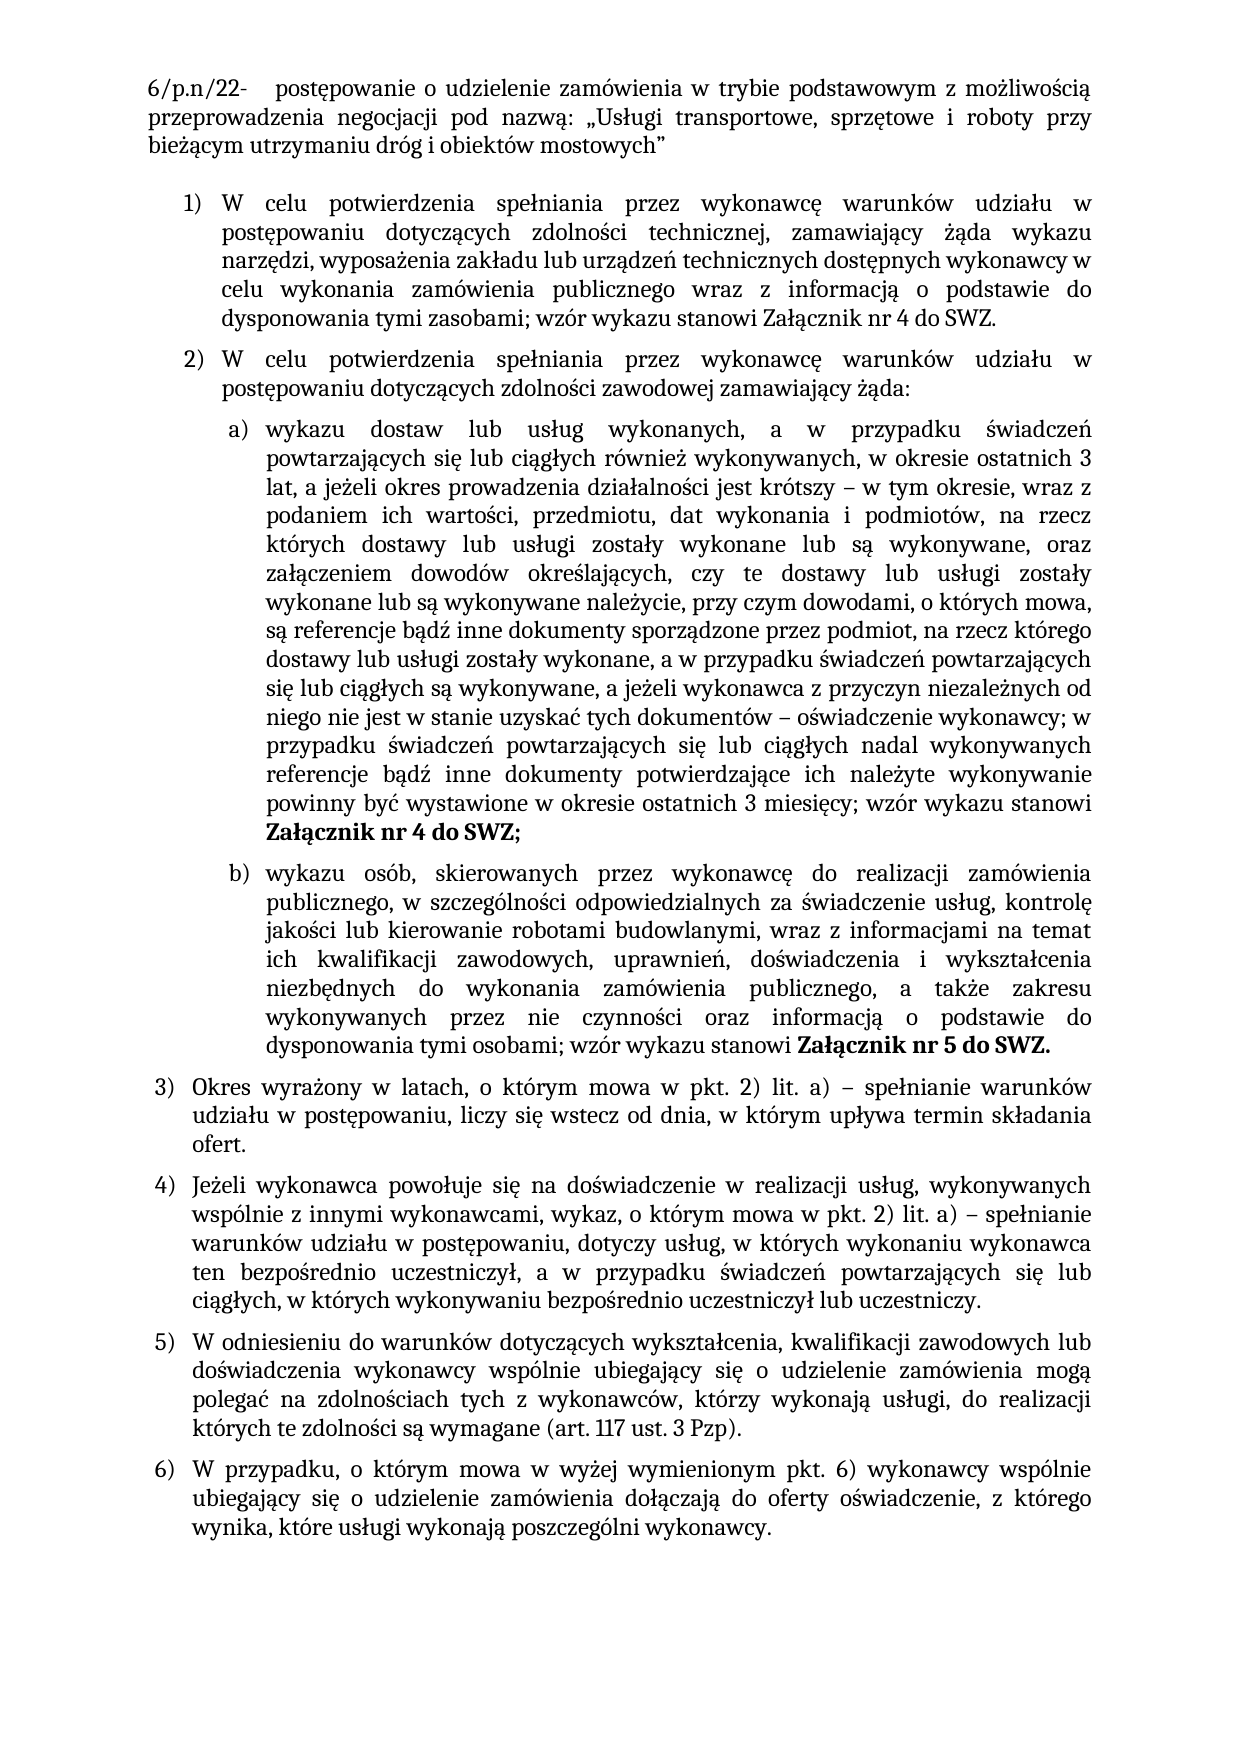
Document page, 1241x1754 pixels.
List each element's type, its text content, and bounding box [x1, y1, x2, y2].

list Jeżeli wykonawca powołuje się na doświadczenie w realizacji usług, wykonywanych wspólnie z innymi wykonawcami, wykaz, o którym mowa w pkt. 2) lit. a) – spełnianie warunków udziału w postępowaniu, dotyczy usług, w których wykonaniu wykonawca ten bezpośrednio uczestniczył, a w przypadku świadczeń powtarzających się lub ciągłych, w których wykonywaniu bezpośrednio uczestniczył lub uczestniczy. [154, 1171, 1093, 1315]
list Okres wyrażony w latach, o którym mowa w pkt. 2) lit. a) – spełnianie warunków udziału w postępowaniu, liczy się wstecz od dnia, w którym upływa termin składania ofert. [154, 1072, 1093, 1159]
list wykazu dostaw lub usług wykonanych, a w przypadku świadczeń powtarzających się lub ciągłych również wykonywanych, w okresie ostatnich 3 lat, a jeżeli okres prowadzenia działalności jest krótszy – w tym okresie, wraz z podaniem ich wartości, przedmiotu, dat wykonania i podmiotów, na rzecz których dostawy lub usługi zostały wykonane lub są wykonywane, oraz załączeniem dowodów określających, czy te dostawy lub usługi zostały wykonane lub są wykonywane należycie, przy czym dowodami, o których mowa, są referencje bądź inne dokumenty sporządzone przez podmiot, na rzecz którego dostawy lub usługi zostały wykonane, a w przypadku świadczeń powtarzających się lub ciągłych są wykonywane, a jeżeli wykonawca z przyczyn niezależnych od niego nie jest w stanie uzyskać tych dokumentów – oświadczenie wykonawcy; w przypadku świadczeń powtarzających się lub ciągłych nadal wykonywanych referencje bądź inne dokumenty potwierdzające ich należyte wykonywanie powinny być wystawione w okresie ostatnich 3 miesięcy; wzór wykazu stanowi Załącznik nr 4 do SWZ; [228, 415, 1093, 846]
list W celu potwierdzenia spełniania przez wykonawcę warunków udziału w postępowaniu dotyczących zdolności zawodowej zamawiający żąda: [184, 345, 1093, 402]
list W celu potwierdzenia spełniania przez wykonawcę warunków udziału w postępowaniu dotyczących zdolności technicznej, zamawiający żąda wykazu narzędzi, wyposażenia zakładu lub urządzeń technicznych dostępnych wykonawcy w celu wykonania zamówienia publicznego wraz z informacją o podstawie do dysponowania tymi zasobami; wzór wykazu stanowi Załącznik nr 4 do SWZ. [184, 189, 1093, 332]
list W odniesieniu do warunków dotyczących wykształcenia, kwalifikacji zawodowych lub doświadczenia wykonawcy wspólnie ubiegający się o udzielenie zamówienia mogą polegać na zdolnościach tych z wykonawców, którzy wykonają usługi, do realizacji których te zdolności są wymagane (art. 117 ust. 3 Pzp). [154, 1327, 1093, 1442]
list W przypadku, o którym mowa w wyżej wymienionym pkt. 6) wykonawcy wspólnie ubiegający się o udzielenie zamówienia dołączają do oferty oświadczenie, z którego wynika, które usługi wykonają poszczególni wykonawcy. [154, 1455, 1093, 1541]
list wykazu osób, skierowanych przez wykonawcę do realizacji zamówienia publicznego, w szczególności odpowiedzialnych za świadczenie usług, kontrolę jakości lub kierowanie robotami budowlanymi, wraz z informacjami na temat ich kwalifikacji zawodowych, uprawnień, doświadczenia i wykształcenia niezbędnych do wykonania zamówienia publicznego, a także zakresu wykonywanych przez nie czynności oraz informacją o podstawie do dysponowania tymi osobami; wzór wykazu stanowi Załącznik nr 5 do SWZ. [228, 859, 1093, 1060]
